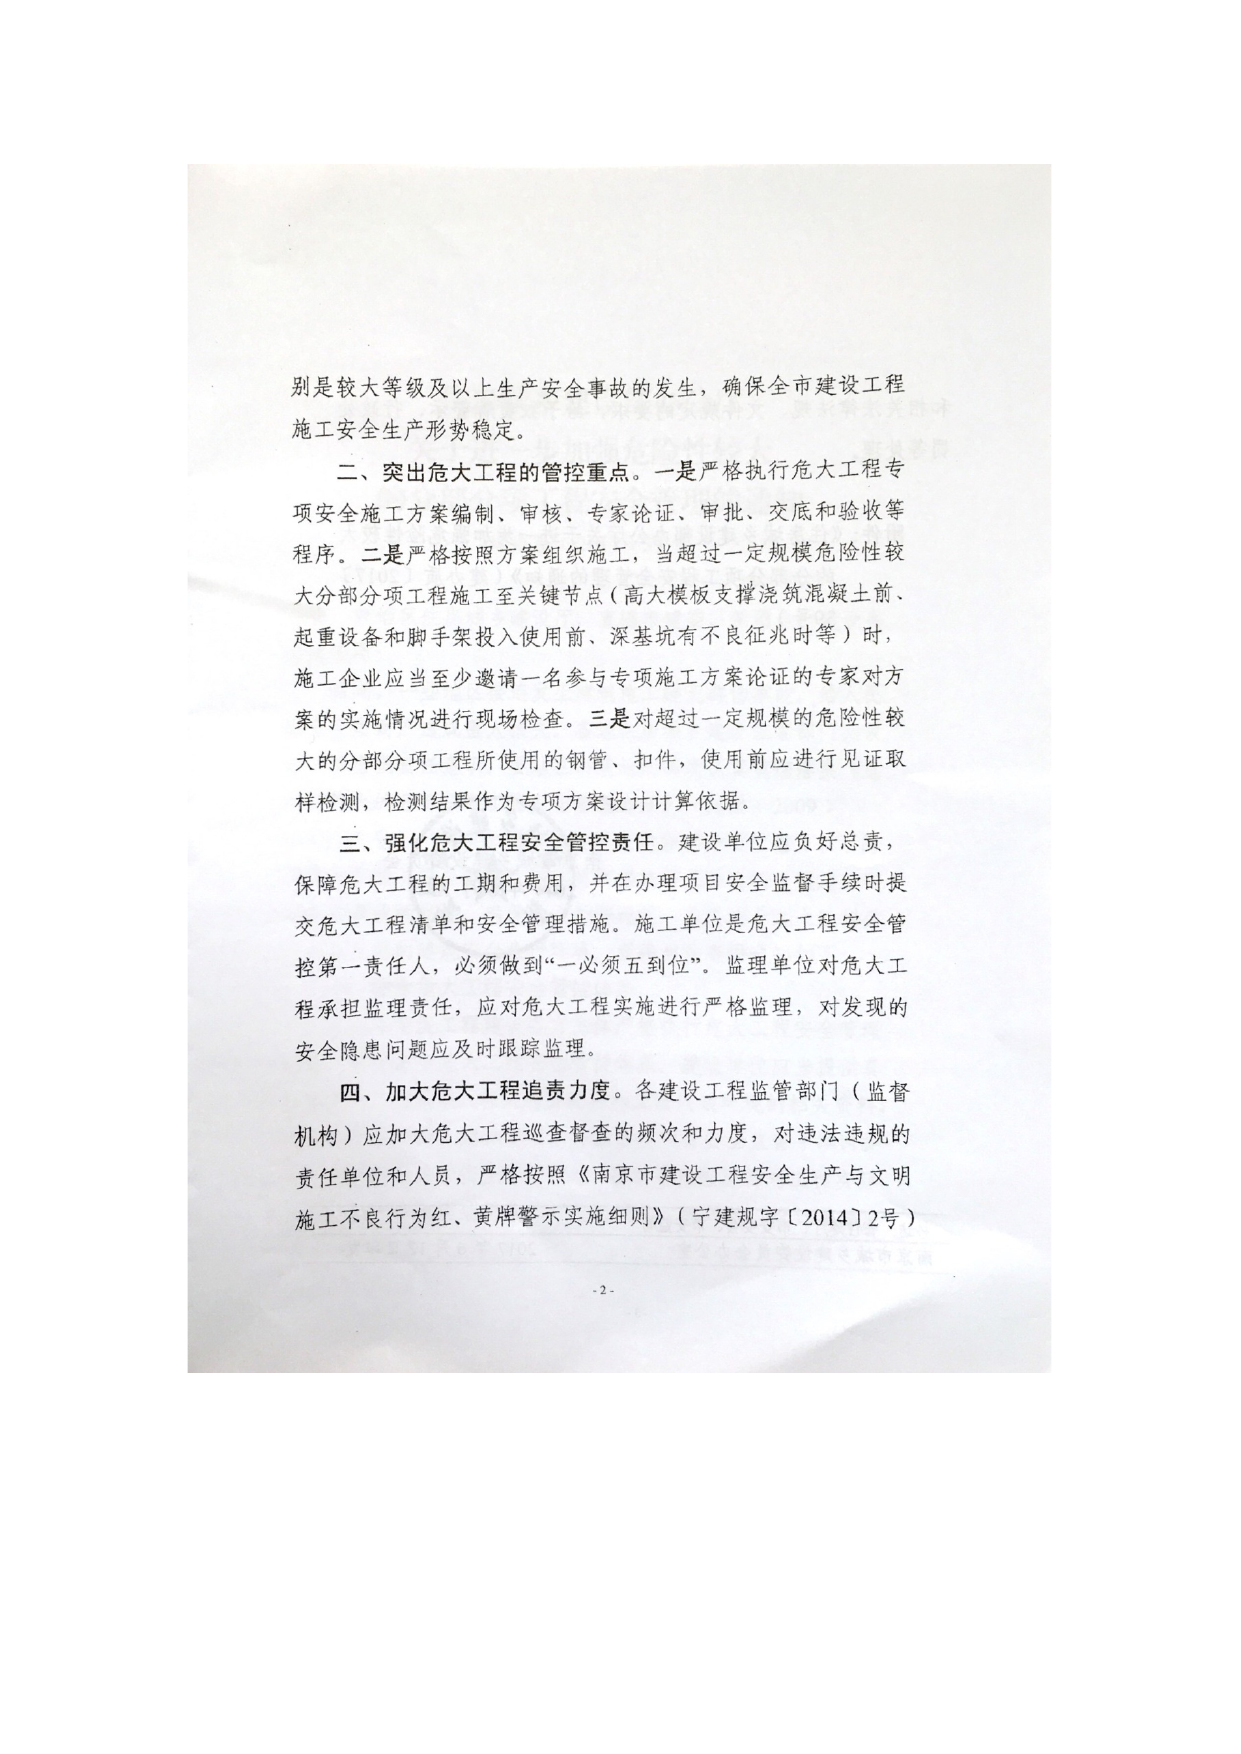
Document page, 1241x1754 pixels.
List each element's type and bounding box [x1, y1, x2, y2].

picture [187, 164, 1052, 1373]
